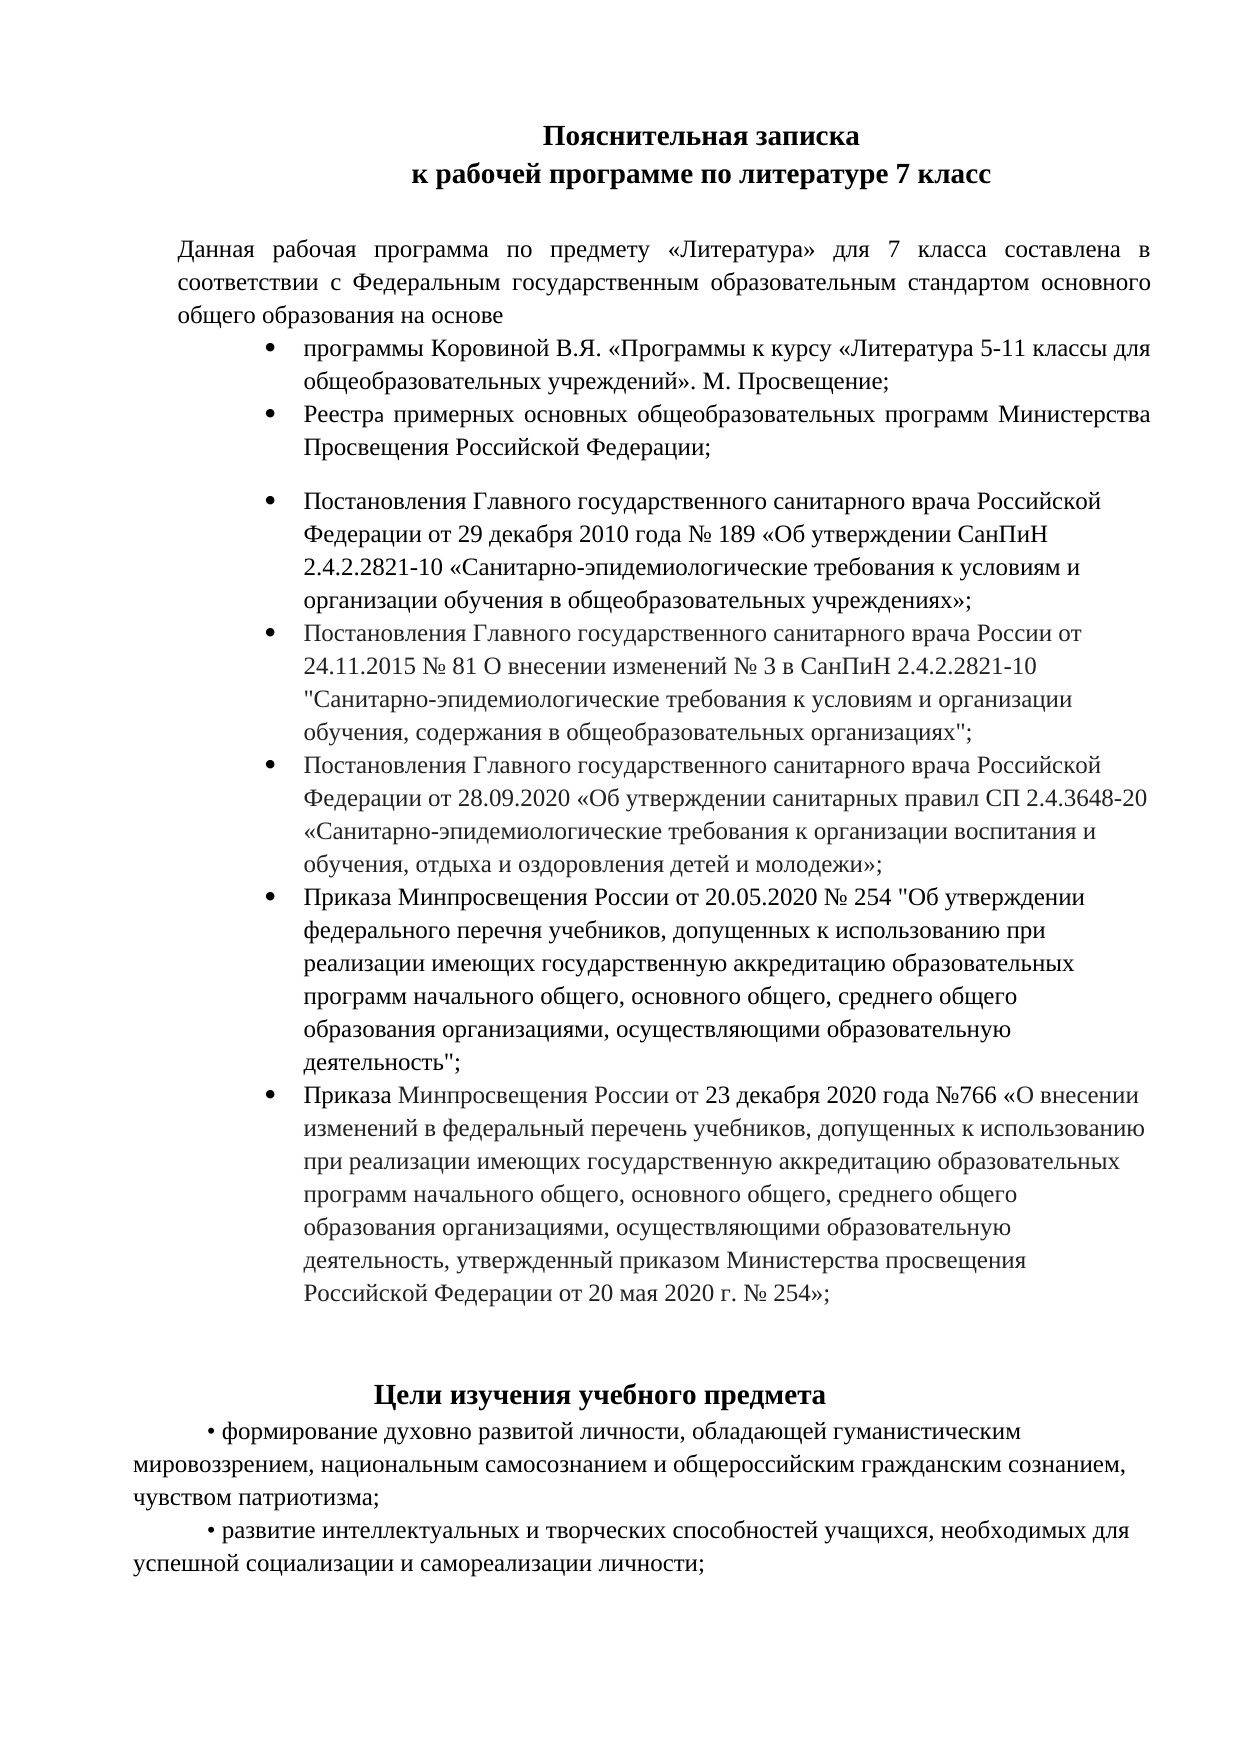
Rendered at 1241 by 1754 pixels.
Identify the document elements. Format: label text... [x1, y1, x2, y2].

list Постановления Главного государственного санитарного врача Российской Федерации от 28.09.2020 «Об утверждении санитарных правил СП 2.4.3648-20 «Санитарно-эпидемиологические требования к организации воспитания и обучения, отдыха и оздоровления детей и молодежи»; [266, 750, 1152, 878]
list Постановления Главного государственного санитарного врача России от 24.11.2015 № 81 О внесении изменений № 3 в СанПиН 2.4.2.2821-10 "Санитарно-эпидемиологические требования к условиям и организации обучения, содержания в общеобразовательных организациях"; [266, 618, 1152, 746]
text Данная рабочая программа по предмету «Литература» для 7 класса составлена в соответствии с Федеральным государственным образовательным стандартом основного общего образования на основе [177, 234, 1152, 328]
text Пояснительная записка [177, 118, 1152, 152]
list Реестра примерных основных общеобразовательных программ Министерства Просвещения Российской Федерации; [266, 399, 1152, 461]
text к рабочей программе по литературе 7 класс [177, 157, 1152, 190]
text • формирование духовно развитой личности, обладающей гуманистическим мировоззрением, национальным самосознанием и общероссийским гражданским сознанием, чувством патриотизма; [133, 1416, 1152, 1511]
list Постановления Главного государственного санитарного врача Российской Федерации от 29 декабря 2010 года № 189 «Об утверждении СанПиН 2.4.2.2821-10 «Санитарно-эпидемиологические требования к условиям и организации обучения в общеобразовательных учреждениях»; [266, 486, 1152, 613]
text Цели изучения учебного предмета [133, 1377, 1152, 1411]
text • развитие интеллектуальных и творческих способностей учащихся, необходимых для успешной социализации и самореализации личности; [133, 1515, 1152, 1577]
list программы Коровиной В.Я. «Программы к курсу «Литература 5-11 классы для общеобразовательных учреждений». М. Просвещение; [266, 333, 1152, 394]
list Приказа Минпросвещения России от 23 декабря 2020 года №766 «О внесении изменений в федеральный перечень учебников, допущенных к использованию при реализации имеющих государственную аккредитацию образовательных программ начального общего, основного общего, среднего общего образования организациями, осуществляющими образовательную деятельность, утвержденный приказом Министерства просвещения Российской Федерации от 20 мая 2020 г. № 254»; [266, 1080, 1152, 1307]
list Приказа Минпросвещения России от 20.05.2020 № 254 "Об утверждении федерального перечня учебников, допущенных к использованию при реализации имеющих государственную аккредитацию образовательных программ начального общего, основного общего, среднего общего образования организациями, осуществляющими образовательную деятельность"; [266, 882, 1152, 1076]
